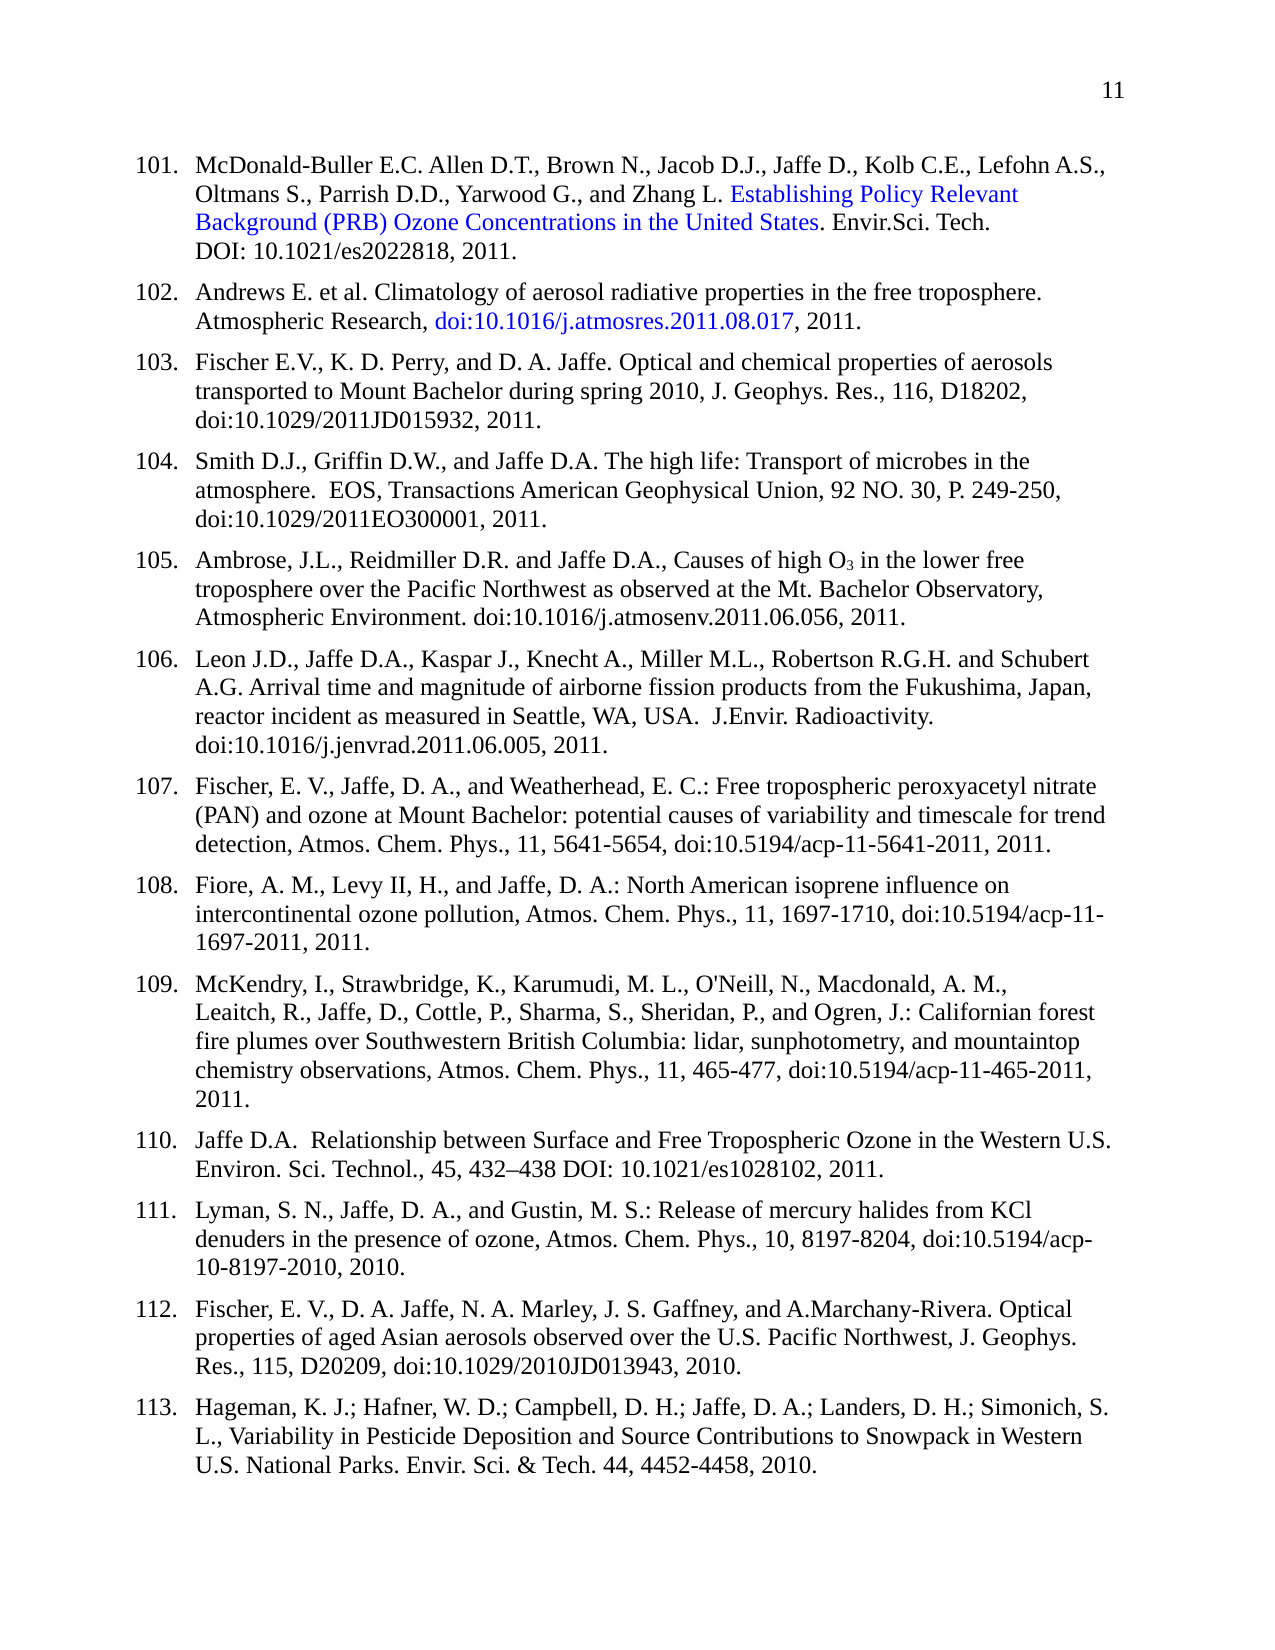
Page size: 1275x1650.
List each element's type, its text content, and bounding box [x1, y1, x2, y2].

list Andrews E. et al. Climatology of aerosol radiative properties in the free troposphere. Atmospheric Research, doi:10.1016/j.atmosres.2011.08.017, 2011. [135, 277, 1125, 335]
list Fischer, E. V., D. A. Jaffe, N. A. Marley, J. S. Gaffney, and A.Marchany-Rivera. Optical properties of aged Asian aerosols observed over the U.S. Pacific Northwest, J. Geophys. Res., 115, D20209, doi:10.1029/2010JD013943, 2010. [135, 1294, 1125, 1380]
list Leon J.D., Jaffe D.A., Kaspar J., Knecht A., Miller M.L., Robertson R.G.H. and Schubert A.G. Arrival time and magnitude of airborne fission products from the Fukushima, Japan, reactor incident as measured in Seattle, WA, USA. J.Envir. Radioactivity. doi:10.1016/j.jenvrad.2011.06.005, 2011. [135, 644, 1125, 759]
list Fischer E.V., K. D. Perry, and D. A. Jaffe. Optical and chemical properties of aerosols transported to Mount Bachelor during spring 2010, J. Geophys. Res., 116, D18202, doi:10.1029/2011JD015932, 2011. [135, 347, 1125, 434]
list Ambrose, J.L., Reidmiller D.R. and Jaffe D.A., Causes of high O3 in the lower free troposphere over the Pacific Northwest as observed at the Mt. Bachelor Observatory, Atmospheric Environment. doi:10.1016/j.atmosenv.2011.06.056, 2011. [135, 545, 1125, 631]
list McDonald-Buller E.C. Allen D.T., Brown N., Jacob D.J., Jaffe D., Kolb C.E., Lefohn A.S., Oltmans S., Parrish D.D., Yarwood G., and Zhang L. Establishing Policy Relevant Background (PRB) Ozone Concentrations in the United States. Envir.Sci. Tech. DOI: 10.1021/es2022818, 2011. [135, 150, 1125, 265]
list Fiore, A. M., Levy II, H., and Jaffe, D. A.: North American isoprene influence on intercontinental ozone pollution, Atmos. Chem. Phys., 11, 1697-1710, doi:10.5194/acp-11-1697-2011, 2011. [135, 870, 1125, 956]
list Hageman, K. J.; Hafner, W. D.; Campbell, D. H.; Jaffe, D. A.; Landers, D. H.; Simonich, S. L., Variability in Pesticide Deposition and Source Contributions to Snowpack in Western U.S. National Parks. Envir. Sci. & Tech. 44, 4452-4458, 2010. [135, 1392, 1125, 1479]
list McKendry, I., Strawbridge, K., Karumudi, M. L., O'Neill, N., Macdonald, A. M., Leaitch, R., Jaffe, D., Cottle, P., Sharma, S., Sheridan, P., and Ogren, J.: Californian forest fire plumes over Southwestern British Columbia: lidar, sunphotometry, and mountaintop chemistry observations, Atmos. Chem. Phys., 11, 465-477, doi:10.5194/acp-11-465-2011, 2011. [135, 969, 1125, 1112]
list Jaffe D.A. Relationship between Surface and Free Tropospheric Ozone in the Western U.S. Environ. Sci. Technol., 45, 432–438 DOI: 10.1021/es1028102, 2011. [135, 1125, 1125, 1182]
list Fischer, E. V., Jaffe, D. A., and Weatherhead, E. C.: Free tropospheric peroxyacetyl nitrate (PAN) and ozone at Mount Bachelor: potential causes of variability and timescale for trend detection, Atmos. Chem. Phys., 11, 5641-5654, doi:10.5194/acp-11-5641-2011, 2011. [135, 771, 1125, 857]
list Lyman, S. N., Jaffe, D. A., and Gustin, M. S.: Release of mercury halides from KCl denuders in the presence of ozone, Atmos. Chem. Phys., 10, 8197-8204, doi:10.5194/acp-10-8197-2010, 2010. [135, 1195, 1125, 1281]
list Smith D.J., Griffin D.W., and Jaffe D.A. The high life: Transport of microbes in the atmosphere. EOS, Transactions American Geophysical Union, 92 NO. 30, P. 249-250, doi:10.1029/2011EO300001, 2011. [135, 446, 1125, 532]
